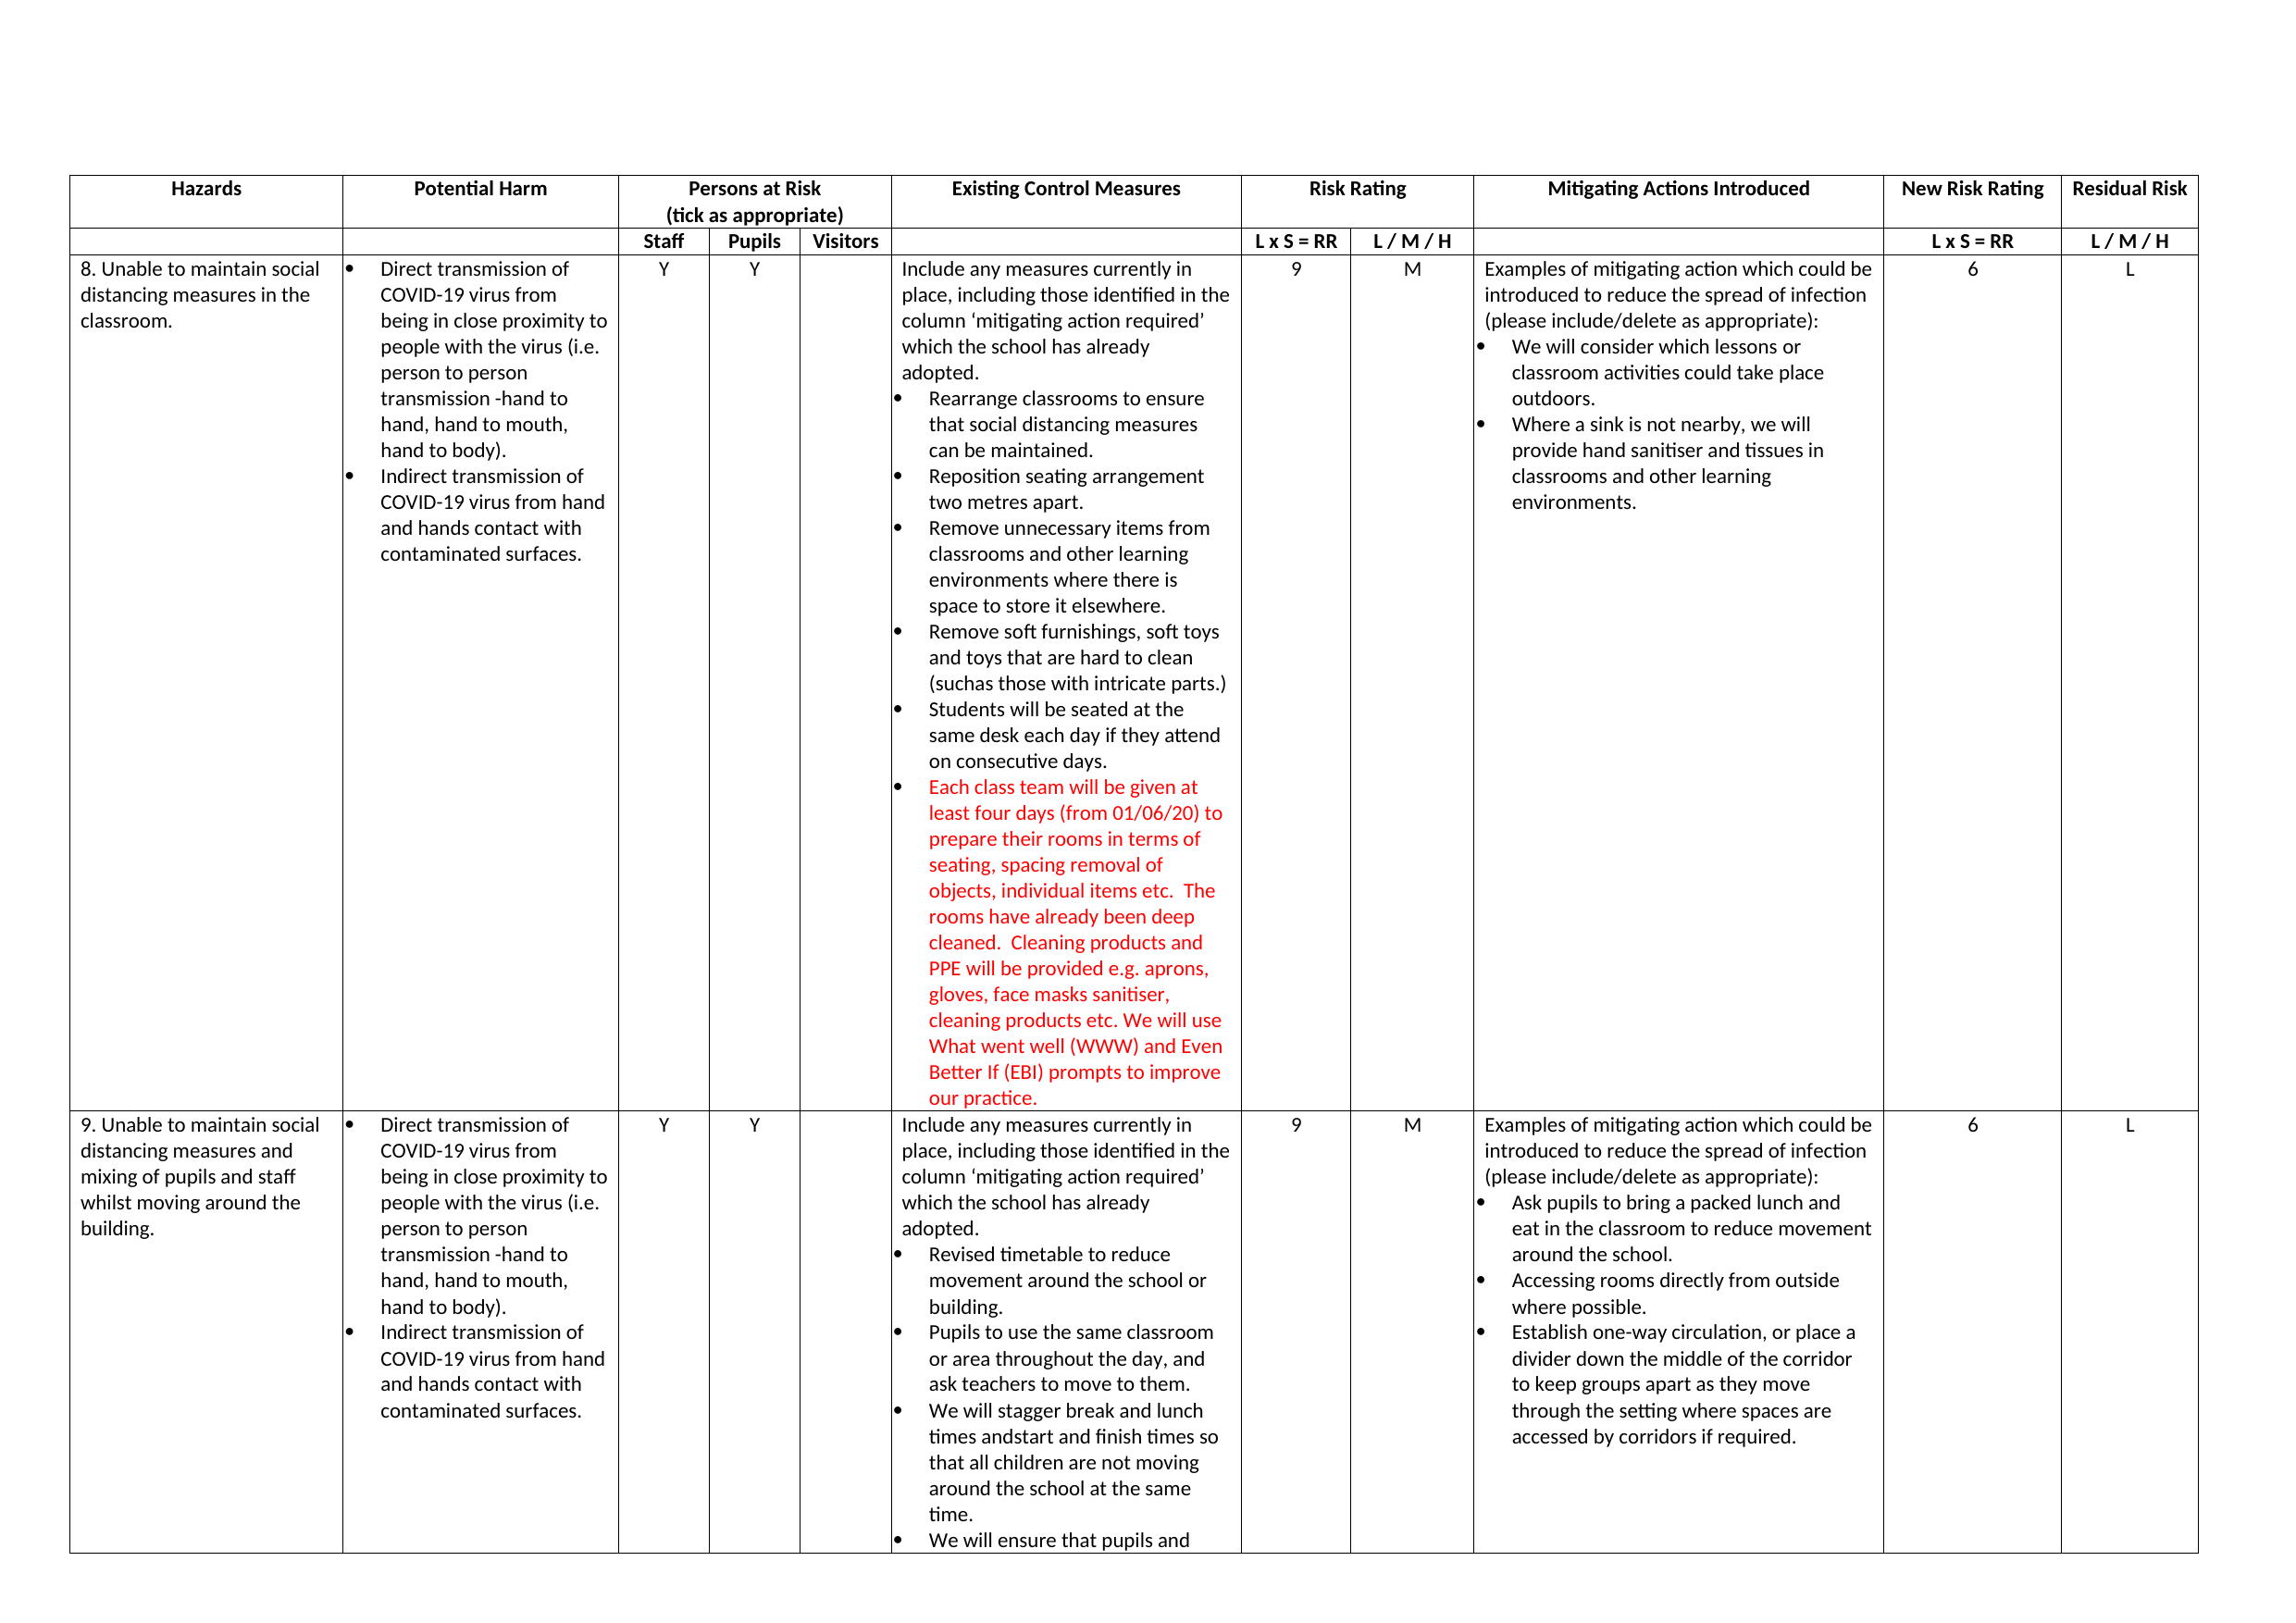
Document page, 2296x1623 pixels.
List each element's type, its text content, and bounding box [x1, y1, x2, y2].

table_cell [70, 229, 342, 254]
table_cell L x S = RR [1242, 229, 1350, 254]
table_cell L [2062, 1111, 2198, 1553]
table_cell L / M / H [1351, 229, 1473, 254]
table_cell Visitors [800, 229, 891, 254]
table_cell 8. Unable to maintain social distancing measures in the classroom. [70, 255, 342, 1110]
table_cell Pupils [710, 229, 800, 254]
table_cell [70, 1111, 342, 1553]
table_cell Y [710, 255, 800, 1110]
table_cell [343, 229, 618, 254]
table_header Existing Control Measures [892, 176, 1241, 228]
table_header Persons at Risk (tick as appropriate) [619, 176, 891, 228]
table_cell L [2062, 255, 2198, 1110]
table_cell M [1351, 1111, 1473, 1553]
table_header Residual Risk [2062, 176, 2198, 228]
table_header Hazards [70, 176, 342, 228]
table_header Risk Rating [1242, 176, 1473, 228]
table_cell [892, 1111, 1241, 1553]
table_cell L / M / H [2062, 229, 2198, 254]
table_cell 6 [1884, 255, 2061, 1110]
table_cell [1474, 229, 1883, 254]
table_cell 6 [1884, 1111, 2061, 1553]
table_cell 9 [1242, 1111, 1350, 1553]
table_cell Y [619, 1111, 709, 1553]
table_cell Y [619, 255, 709, 1110]
table_cell M [1351, 255, 1473, 1110]
table_header New Risk Rating [1884, 176, 2061, 228]
table_header Potential Harm [343, 176, 618, 228]
table_header Mitigating Actions Introduced [1474, 176, 1883, 228]
table_cell 9 [1242, 255, 1350, 1110]
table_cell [343, 1111, 618, 1553]
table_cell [1474, 1111, 1883, 1553]
table_cell [892, 229, 1241, 254]
table_cell Include any measures currently in place, including those identified in the column ‘mitigating action required’ which the school has already adopted. Rearrange classrooms to ensure that social distancing measures can be maintained. Reposition seating arrangement two metres apart. Remove unnecessary items from classrooms and other learning environments where there is space to store it elsewhere. Remove soft furnishings, soft toys and toys that are hard to clean (suchas those with intricate parts.) Students will be seated at the same desk each day if they attend on consecutive days. Each class team will be given at least four days (from 01/06/20) to prepare their rooms in terms of seating, spacing removal of objects, individual items etc. The rooms have already been deep cleaned. Cleaning products and PPE will be provided e.g. aprons, gloves, face masks sanitiser, cleaning products etc. We will use What went well (WWW) and Even Better If (EBI) prompts to improve our practice. [892, 255, 1241, 1110]
table_cell L x S = RR [1884, 229, 2061, 254]
table_cell Staff [619, 229, 709, 254]
table_cell [800, 255, 891, 1110]
table_cell Y [710, 1111, 800, 1553]
table_cell Examples of mitigating action which could be introduced to reduce the spread of infection (please include/delete as appropriate): We will consider which lessons or classroom activities could take place outdoors. Where a sink is not nearby, we will provide hand sanitiser and tissues in classrooms and other learning environments. [1474, 255, 1883, 1110]
table_cell [800, 1111, 891, 1553]
